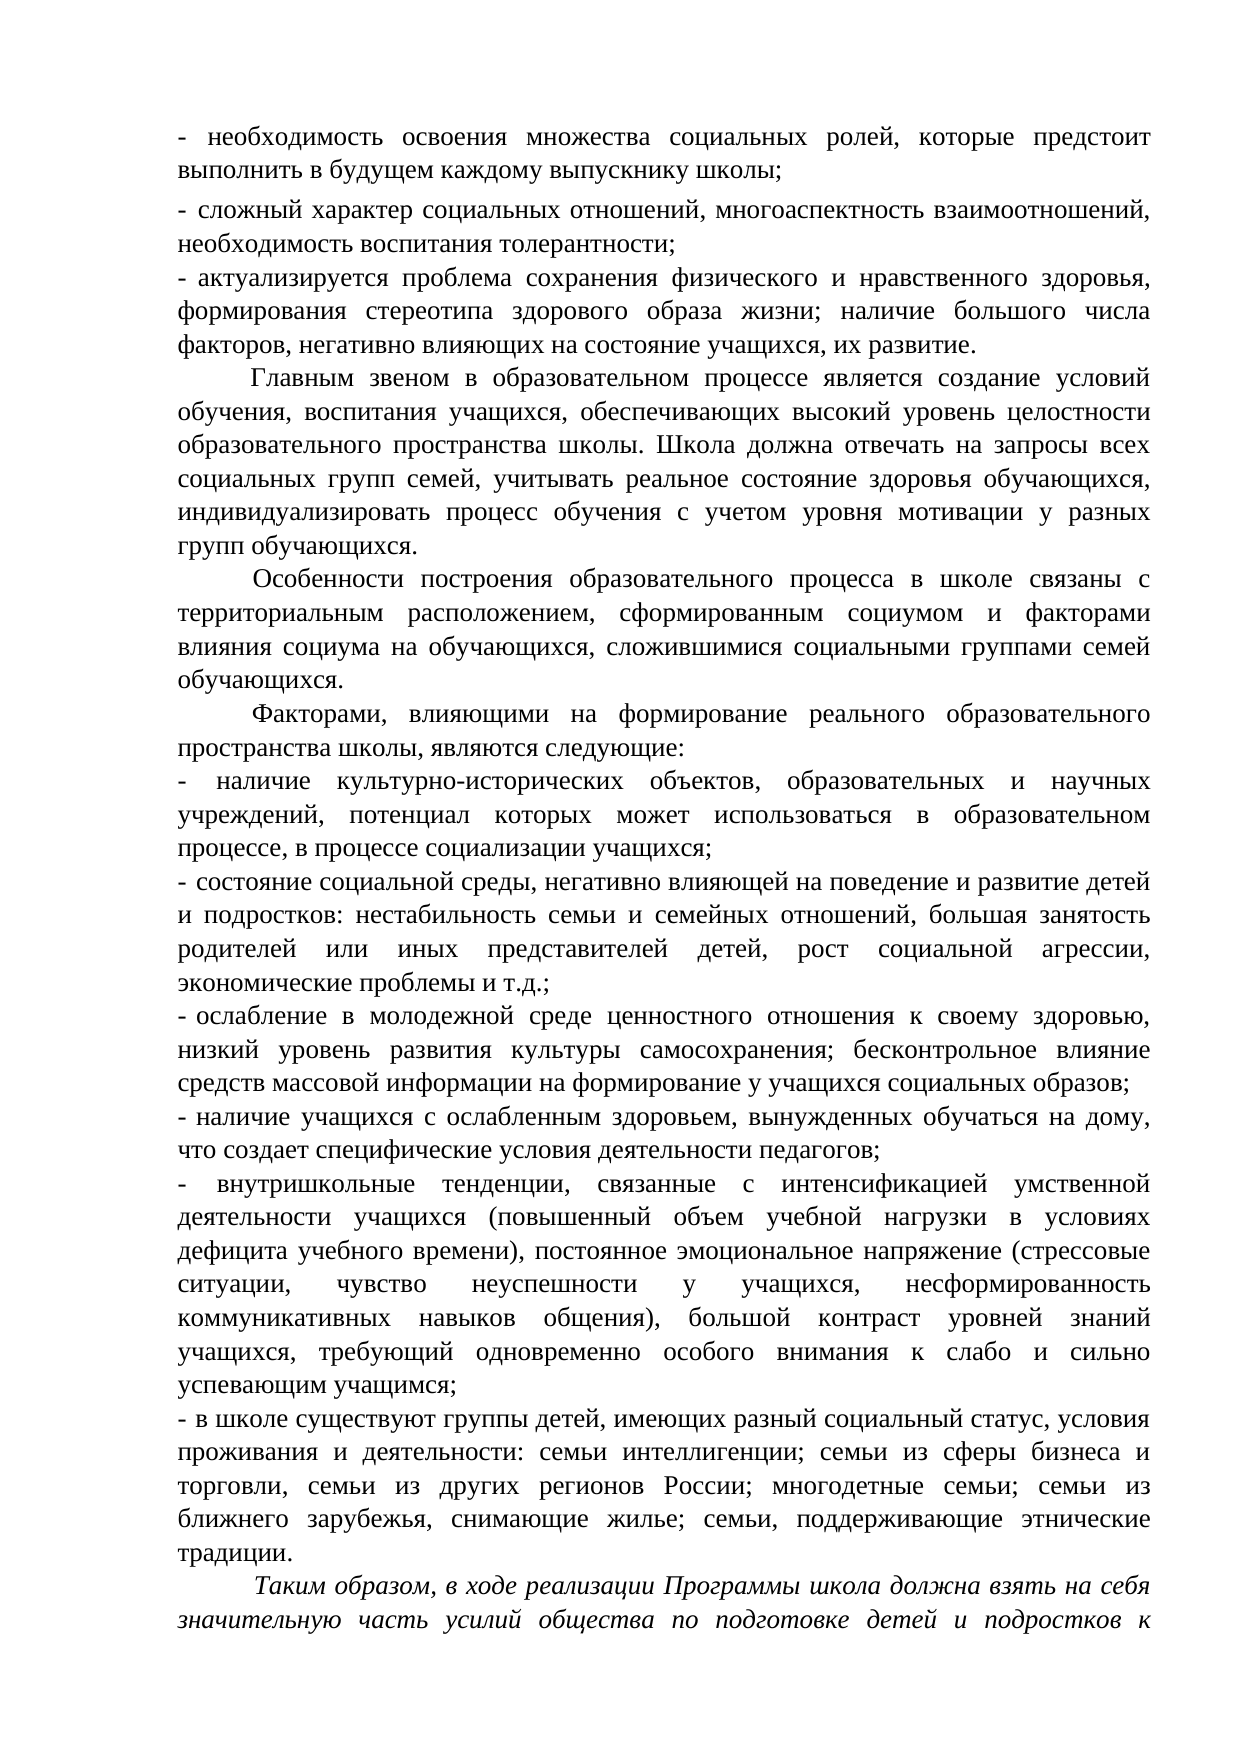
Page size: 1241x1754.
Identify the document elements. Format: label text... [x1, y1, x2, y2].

list состояние социальной среды, негативно влияющей на поведение и развитие детей и подростков: нестабильность семьи и семейных отношений, большая занятость родителей или иных представителей детей, рост социальной агрессии, экономические проблемы и т.д.; [177, 863, 1152, 998]
text Особенности построения образовательного процесса в школе связаны с территориальным расположением, сформированным социумом и факторами влияния социума на обучающихся, сложившимися социальными группами семей обучающихся. [177, 561, 1152, 695]
text - наличие культурно-исторических объектов, образовательных и научных учреждений, потенциал которых может использоваться в образовательном процессе, в процессе социализации учащихся; [177, 763, 1152, 863]
text - внутришкольные тенденции, связанные с интенсификацией умственной деятельности учащихся (повышенный объем учебной нагрузки в условиях дефицита учебного времени), постоянное эмоциональное напряжение (стрессовые ситуации, чувство неуспешности у учащихся, несформированность коммуникативных навыков общения), большой контраст уровней знаний учащихся, требующий одновременно особого внимания к слабо и сильно успевающим учащимся; [177, 1165, 1152, 1400]
list сложный характер социальных отношений, многоаспектность взаимоотношений, необходимость воспитания толерантности; [177, 192, 1152, 259]
list наличие учащихся с ослабленным здоровьем, вынужденных обучаться на дому, что создает специфические условия деятельности педагогов; [177, 1098, 1152, 1165]
text - необходимость освоения множества социальных ролей, которые предстоит выполнить в будущем каждому выпускнику школы; [177, 118, 1152, 185]
text - в школе существуют группы детей, имеющих разный социальный статус, условия проживания и деятельности: семьи интеллигенции; семьи из сферы бизнеса и торговли, семьи из других регионов России; многодетные семьи; семьи из ближнего зарубежья, снимающие жилье; семьи, поддерживающие этнические традиции. [177, 1400, 1152, 1568]
text Главным звеном в образовательном процессе является создание условий обучения, воспитания учащихся, обеспечивающих высокий уровень целостности образовательного пространства школы. Школа должна отвечать на запросы всех социальных групп семей, учитывать реальное состояние здоровья обучающихся, индивидуализировать процесс обучения с учетом уровня мотивации у разных групп обучающихся. [177, 360, 1152, 561]
text Факторами, влияющими на формирование реального образовательного пространства школы, являются следующие: [177, 696, 1152, 763]
list актуализируется проблема сохранения физического и нравственного здоровья, формирования стереотипа здорового образа жизни; наличие большого числа факторов, негативно влияющих на состояние учащихся, их развитие. [177, 259, 1152, 360]
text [177, 1568, 1152, 1635]
list ослабление в молодежной среде ценностного отношения к своему здоровью, низкий уровень развития культуры самосохранения; бесконтрольное влияние средств массовой информации на формирование у учащихся социальных образов; [177, 998, 1152, 1098]
